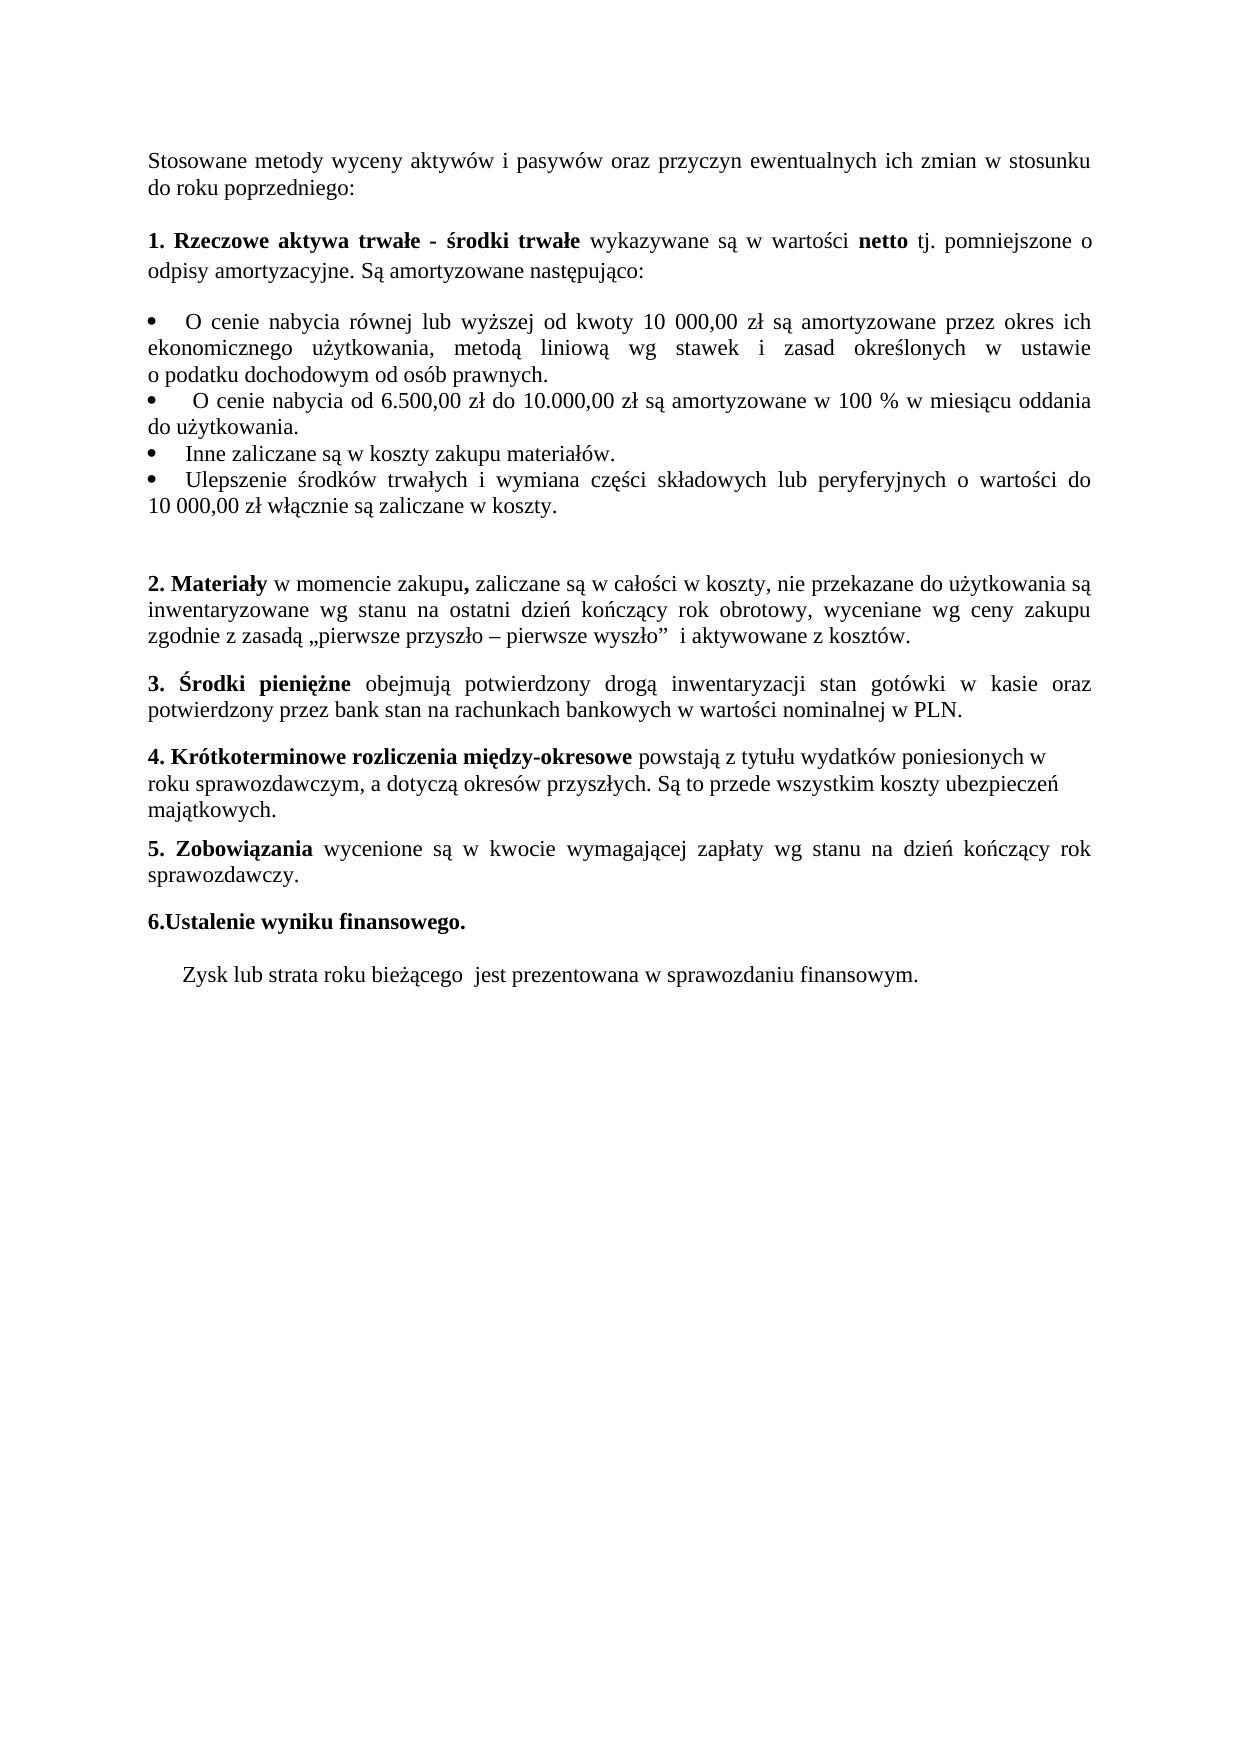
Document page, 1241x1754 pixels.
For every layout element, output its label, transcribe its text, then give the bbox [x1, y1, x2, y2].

list Ulepszenie środków trwałych i wymiana części składowych lub peryferyjnych o wartości do 10 000,00 zł włącznie są zaliczane w koszty. [148, 466, 1093, 519]
text 6.Ustalenie wyniku finansowego. [148, 908, 1093, 935]
text 1. Rzeczowe aktywa trwałe - środki trwałe wykazywane są w wartości netto tj. pomniejszone o odpisy amortyzacyjne. Są amortyzowane następująco: [148, 227, 1093, 283]
list O cenie nabycia równej lub wyższej od kwoty 10 000,00 zł są amortyzowane przez okres ich ekonomicznego użytkowania, metodą liniową wg stawek i zasad określonych w ustawie o podatku dochodowym od osób prawnych. [148, 308, 1093, 387]
text 4. Krótkoterminowe rozliczenia między-okresowe powstają z tytułu wydatków poniesionych w roku sprawozdawczym, a dotyczą okresów przyszłych. Są to przede wszystkim koszty ubezpieczeń majątkowych. [148, 743, 1093, 822]
text 5. Zobowiązania wycenione są w kwocie wymagającej zapłaty wg stanu na dzień kończący rok sprawozdawczy. [148, 835, 1093, 887]
list O cenie nabycia od 6.500,00 zł do 10.000,00 zł są amortyzowane w 100 % w miesiącu oddania do użytkowania. [148, 387, 1093, 440]
text 3. Środki pieniężne obejmują potwierdzony drogą inwentaryzacji stan gotówki w kasie oraz potwierdzony przez bank stan na rachunkach bankowych w wartości nominalnej w PLN. [148, 670, 1093, 722]
list Inne zaliczane są w koszty zakupu materiałów. [148, 440, 1093, 466]
text Stosowane metody wyceny aktywów i pasywów oraz przyczyn ewentualnych ich zmian w stosunku do roku poprzedniego: [148, 148, 1093, 200]
text Zysk lub strata roku bieżącego jest prezentowana w sprawozdaniu finansowym. [182, 961, 1058, 987]
text 2. Materiały w momencie zakupu, zaliczane są w całości w koszty, nie przekazane do użytkowania są inwentaryzowane wg stanu na ostatni dzień kończący rok obrotowy, wyceniane wg ceny zakupu zgodnie z zasadą „pierwsze przyszło – pierwsze wyszło” i aktywowane z kosztów. [148, 570, 1093, 649]
